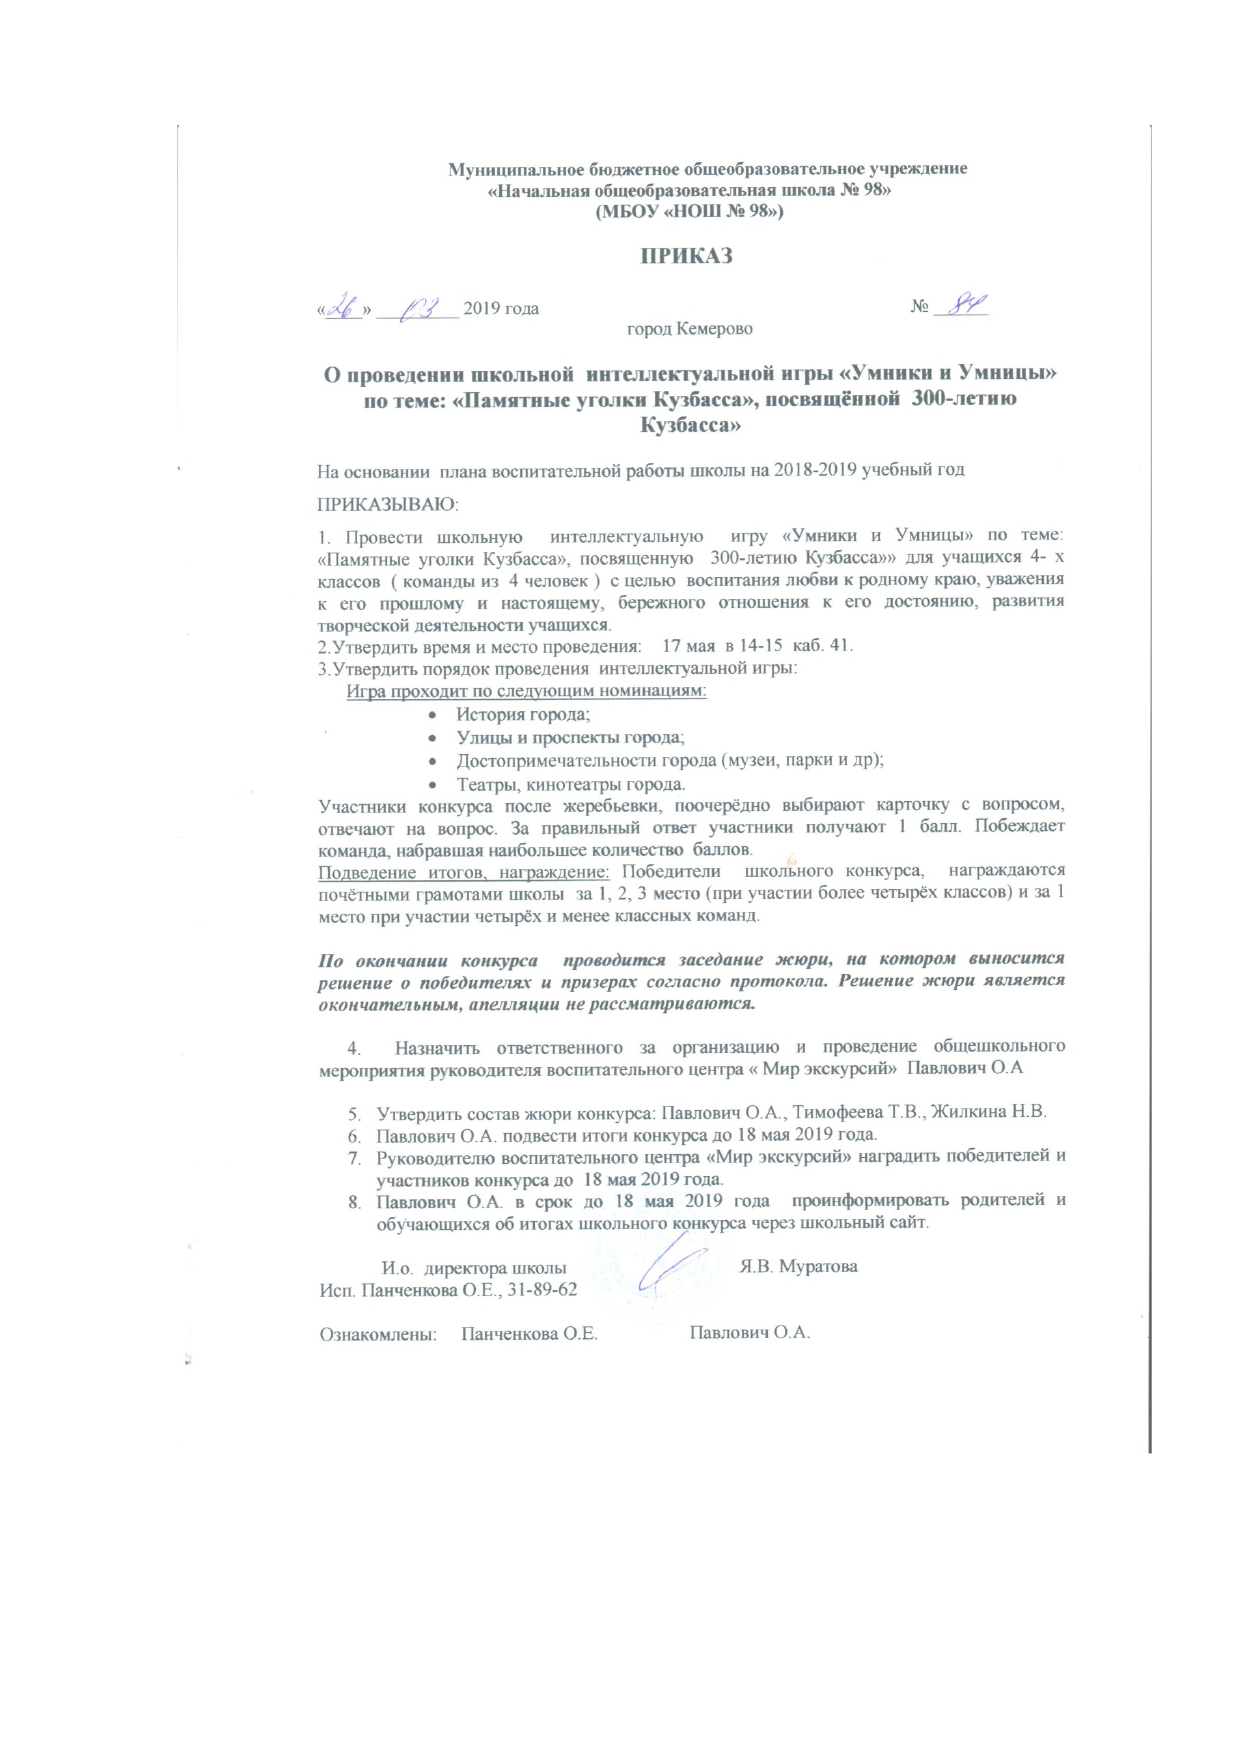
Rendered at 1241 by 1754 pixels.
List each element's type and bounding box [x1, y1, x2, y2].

picture [177, 118, 1152, 1460]
